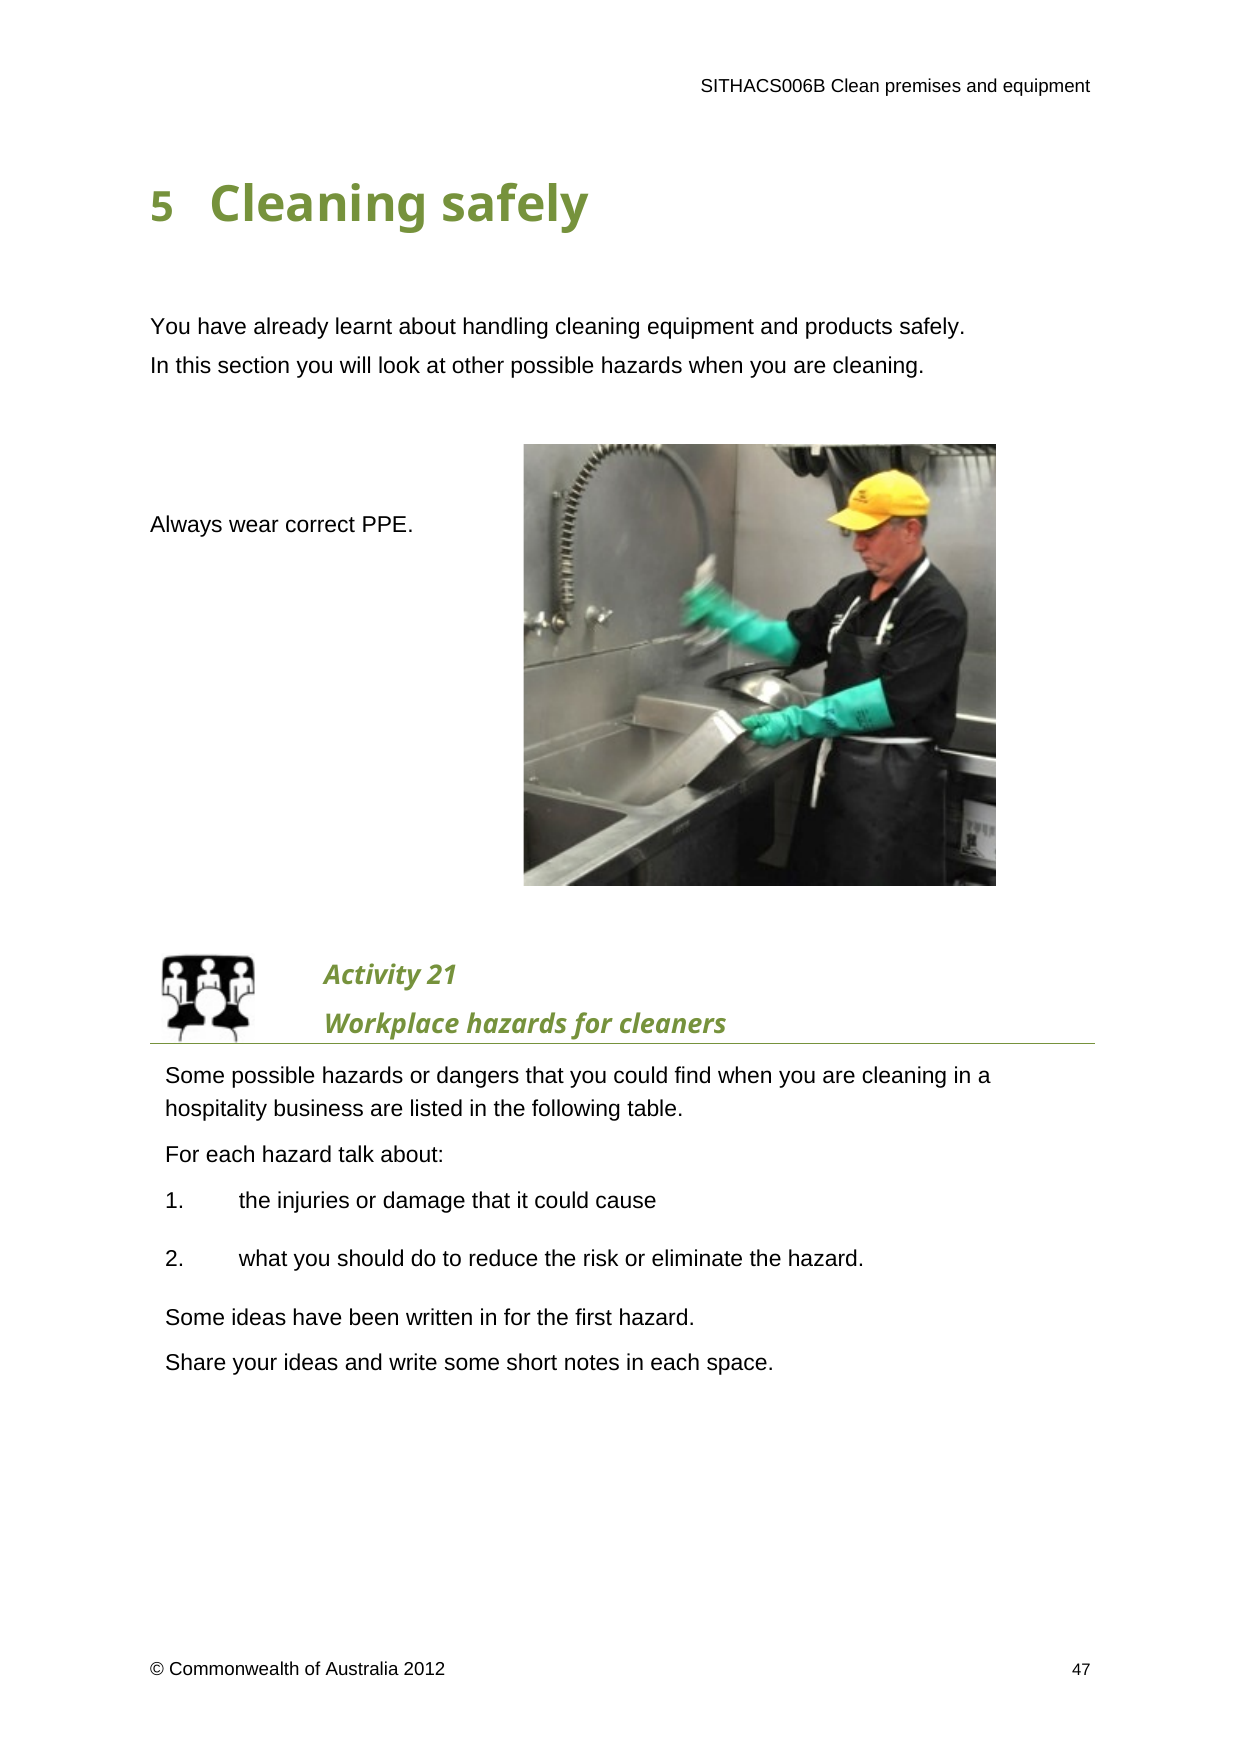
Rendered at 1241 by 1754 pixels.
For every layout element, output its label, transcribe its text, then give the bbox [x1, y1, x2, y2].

picture [523, 539, 996, 886]
picture [523, 444, 996, 506]
text You have already learnt about handling cleaning equipment and products safely. [150, 308, 1090, 341]
table_header [150, 941, 313, 1043]
table_header Activity 21 Workplace hazards for cleaners [313, 941, 1095, 1043]
text In this section you will look at other possible hazards when you are cleaning. [150, 347, 1090, 381]
picture [161, 953, 255, 1043]
text Always wear correct PPE. [150, 506, 1090, 539]
subtitle 5 Cleaning safely [150, 174, 1090, 233]
table_cell Some possible hazards or dangers that you could find when you are cleaning in a hospitality business are listed in the following table. For each hazard talk about: 1. the injuries or damage that it could cause 2. what you should do to reduce the risk or eliminate the hazard. Some ideas have been written in for the first hazard. Share your ideas and write some short notes in each space. [150, 1044, 1095, 1377]
